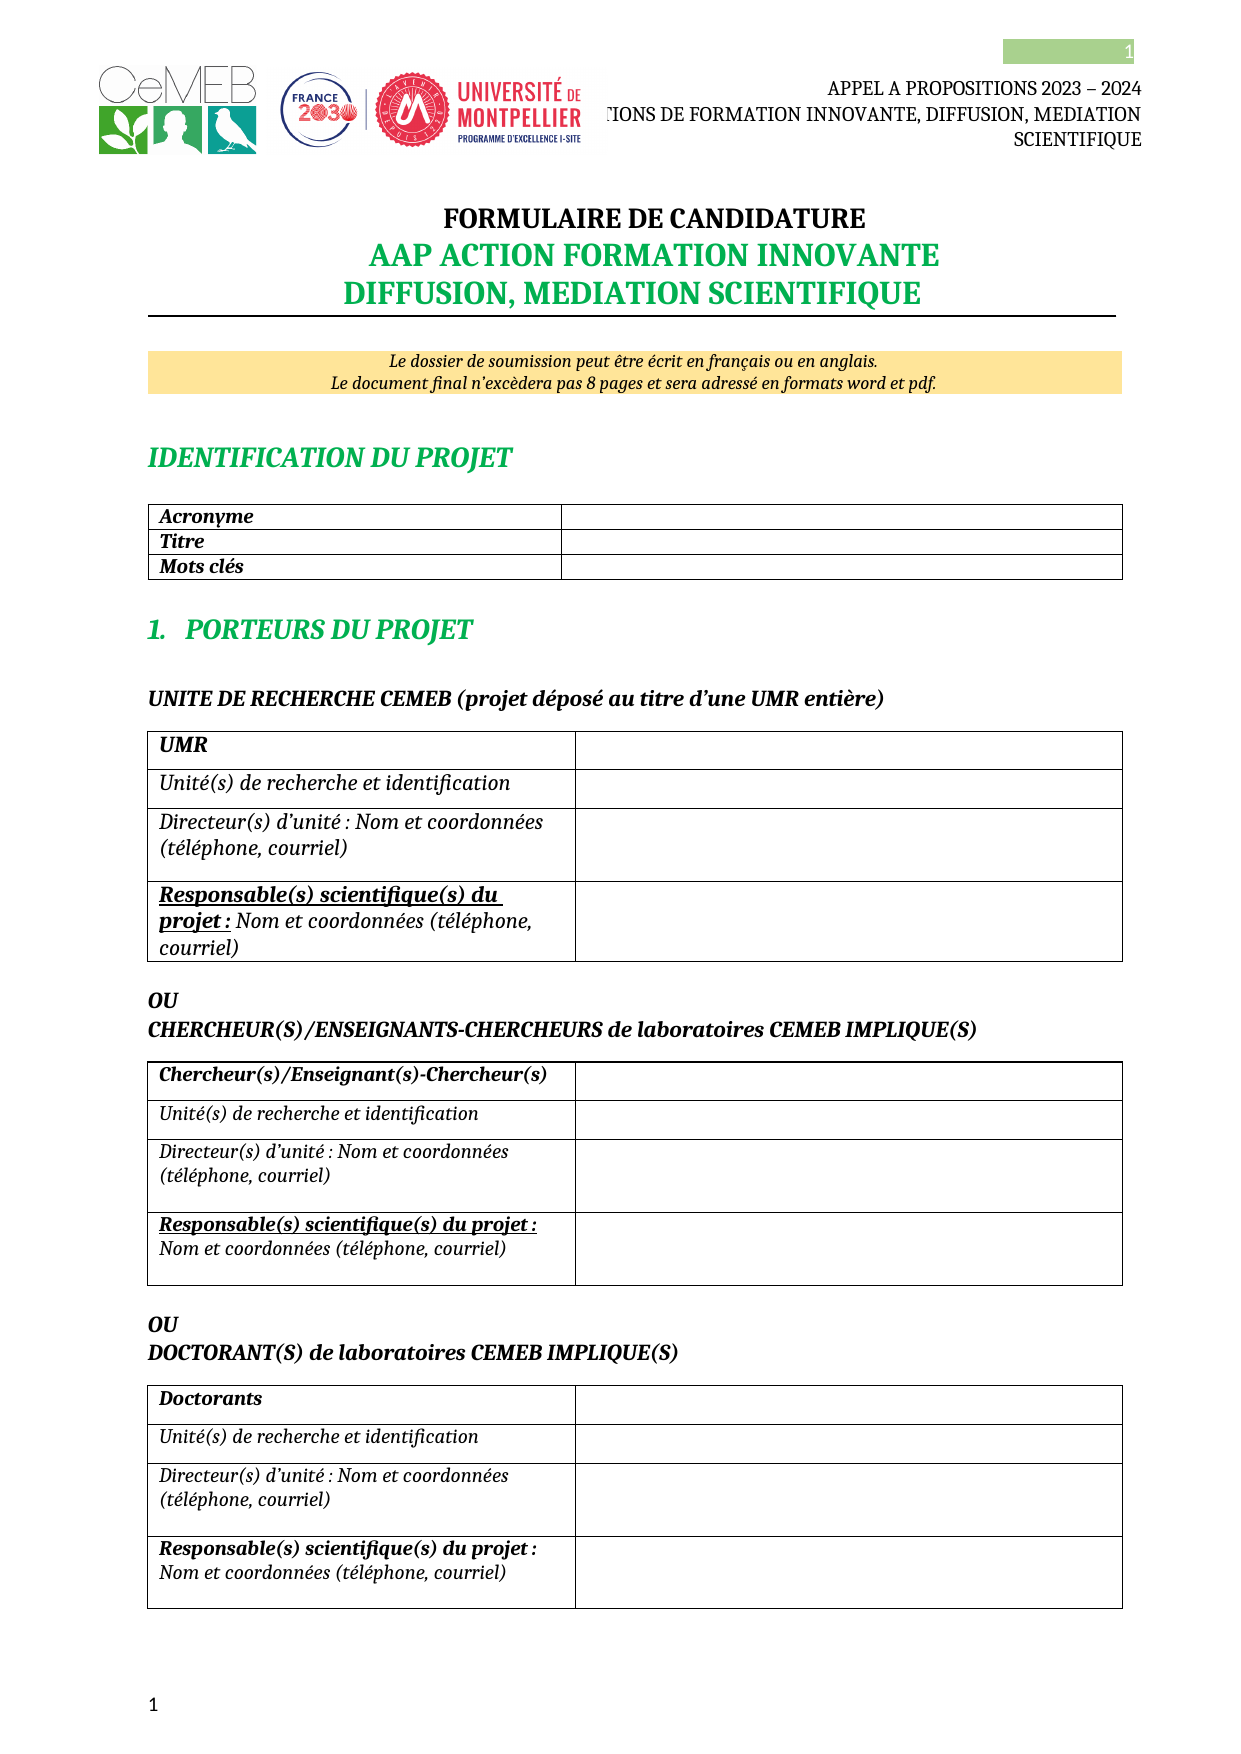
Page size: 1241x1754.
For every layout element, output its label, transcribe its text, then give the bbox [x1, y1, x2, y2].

table_cell Responsable(s) scientifique(s) du projet : Nom et coordonnées (téléphone, courriel) [148, 1213, 575, 1285]
table_cell [576, 1140, 1122, 1212]
table_cell [576, 1537, 1122, 1608]
table_header Doctorants [148, 1386, 575, 1424]
text AAP ACTION FORMATION INNOVANTE [192, 236, 1116, 274]
table_cell [576, 1213, 1122, 1285]
table_cell Directeur(s) d’unité : Nom et coordonnées (téléphone, courriel) [148, 1140, 575, 1212]
table_cell [576, 1425, 1122, 1462]
table_cell [576, 882, 1122, 961]
text DIFFUSION, MEDIATION SCIENTIFIQUE [148, 274, 1116, 315]
table_cell Unité(s) de recherche et identification [148, 1101, 575, 1139]
table_cell [576, 1101, 1122, 1139]
table_cell Mots clés [149, 555, 561, 579]
picture [266, 67, 608, 155]
table_cell [562, 530, 1122, 554]
list OU [148, 1312, 1122, 1338]
table_cell Directeur(s) d’unité : Nom et coordonnées (téléphone, courriel) [148, 1464, 575, 1536]
table_cell [576, 770, 1122, 808]
table_header [576, 1063, 1122, 1100]
text FORMULAIRE DE CANDIDATURE [192, 203, 1116, 236]
picture [98, 65, 257, 155]
table_cell [576, 809, 1122, 881]
table_header Chercheur(s)/Enseignant(s)-Chercheur(s) [148, 1063, 575, 1100]
list CHERCHEUR(S)/ENSEIGNANTS-CHERCHEURS de laboratoires CEMEB IMPLIQUE(S) [148, 1016, 1122, 1043]
table_cell Titre [149, 530, 561, 554]
table_cell Directeur(s) d’unité : Nom et coordonnées (téléphone, courriel) [148, 809, 575, 881]
table_cell Responsable(s) scientifique(s) du projet : Nom et coordonnées (téléphone, courriel) [148, 1537, 575, 1608]
table_header [562, 505, 1122, 529]
table_cell Unité(s) de recherche et identification [148, 1425, 575, 1462]
table_header [576, 1386, 1122, 1424]
table_header Acronyme [149, 505, 561, 529]
text Le document final n’excèdera pas 8 pages et sera adressé en formats word et pdf. [148, 372, 1122, 394]
list UNITE DE RECHERCHE CEMEB (projet déposé au titre d’une UMR entière) [148, 685, 1122, 712]
text Le dossier de soumission peut être écrit en français ou en anglais. [148, 351, 1122, 372]
table_header [576, 732, 1122, 769]
table_cell [576, 1464, 1122, 1536]
table_cell Responsable(s) scientifique(s) du projet : Nom et coordonnées (téléphone, courriel) [148, 882, 575, 961]
table_cell Unité(s) de recherche et identification [148, 770, 575, 808]
table_header UMR [148, 732, 575, 769]
table_cell [562, 555, 1122, 579]
text IDENTIFICATION DU PROJET [148, 442, 1122, 475]
list DOCTORANT(S) de laboratoires CEMEB IMPLIQUE(S) [148, 1340, 1122, 1366]
list PORTEURS DU PROJET [148, 613, 1122, 647]
list OU [148, 988, 1122, 1014]
